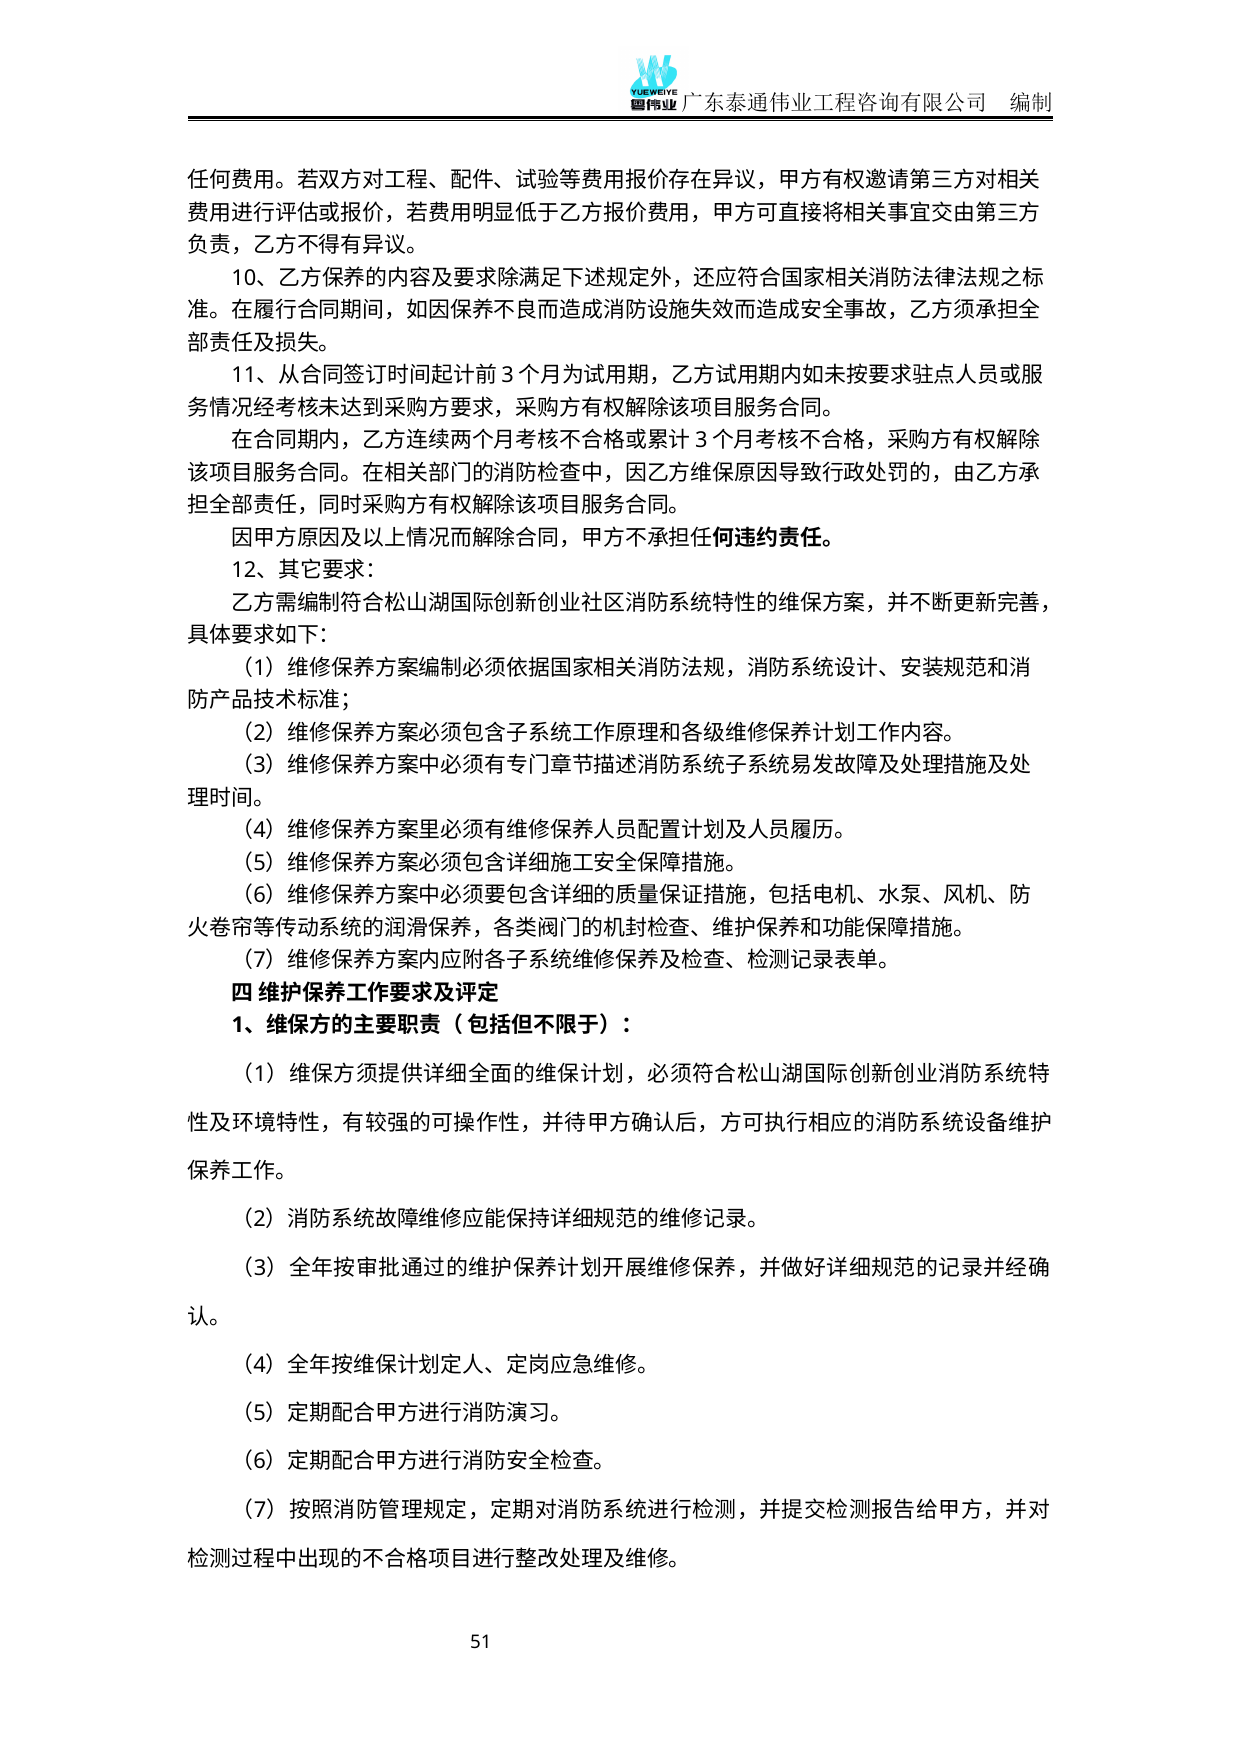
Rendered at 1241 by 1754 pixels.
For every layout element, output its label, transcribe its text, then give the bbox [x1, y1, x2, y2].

text 乙方需编制符合松山湖国际创新创业社区消防系统特性的维保方案，并不断更新完善，具体要求如下： [187, 584, 1053, 649]
text （4）全年按维保计划定人、定岗应急维修。 [187, 1347, 1053, 1379]
text 在合同期内，乙方连续两个月考核不合格或累计3个月考核不合格，采购方有权解除该项目服务合同。在相关部门的消防检查中，因乙方维保原因导致行政处罚的，由乙方承担全部责任，同时采购方有权解除该项目服务合同。 [187, 422, 1053, 519]
text 12、其它要求： [187, 552, 1053, 584]
text （6）维修保养方案中必须要包含详细的质量保证措施，包括电机、水泵、风机、防火卷帘等传动系统的润滑保养，各类阀门的机封检查、维护保养和功能保障措施。 [187, 877, 1053, 942]
text 1、维保方的主要职责（ 包括但不限于）： [187, 1007, 1053, 1039]
text （3）全年按审批通过的维护保养计划开展维修保养，并做好详细规范的记录并经确认。 [187, 1249, 1053, 1331]
picture [617, 46, 689, 116]
text （5）维修保养方案必须包含详细施工安全保障措施。 [187, 844, 1053, 877]
text （3）维修保养方案中必须有专门章节描述消防系统子系统易发故障及处理措施及处理时间。 [187, 747, 1053, 812]
text 因甲方原因及以上情况而解除合同，甲方不承担任何违约责任。 [187, 519, 1053, 552]
text 四 维护保养工作要求及评定 [187, 974, 1053, 1007]
text （1）维修保养方案编制必须依据国家相关消防法规，消防系统设计、安装规范和消防产品技术标准； [187, 649, 1053, 714]
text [187, 162, 1053, 259]
text （7）维修保养方案内应附各子系统维修保养及检查、检测记录表单。 [187, 942, 1053, 974]
text （1）维保方须提供详细全面的维保计划，必须符合松山湖国际创新创业消防系统特性及环境特性，有较强的可操作性，并待甲方确认后，方可执行相应的消防系统设备维护保养工作。 [187, 1055, 1053, 1185]
text （4）维修保养方案里必须有维修保养人员配置计划及人员履历。 [187, 812, 1053, 844]
text （7）按照消防管理规定，定期对消防系统进行检测，并提交检测报告给甲方，并对检测过程中出现的不合格项目进行整改处理及维修。 [187, 1492, 1053, 1573]
text 10、乙方保养的内容及要求除满足下述规定外，还应符合国家相关消防法律法规之标准。在履行合同期间，如因保养不良而造成消防设施失效而造成安全事故，乙方须承担全部责任及损失。 [187, 259, 1053, 357]
text （5）定期配合甲方进行消防演习。 [187, 1395, 1053, 1427]
text （2）维修保养方案必须包含子系统工作原理和各级维修保养计划工作内容。 [187, 714, 1053, 747]
text （6）定期配合甲方进行消防安全检查。 [187, 1443, 1053, 1476]
text 11、从合同签订时间起计前3个月为试用期，乙方试用期内如未按要求驻点人员或服务情况经考核未达到采购方要求，采购方有权解除该项目服务合同。 [187, 357, 1053, 422]
text （2）消防系统故障维修应能保持详细规范的维修记录。 [187, 1201, 1053, 1234]
